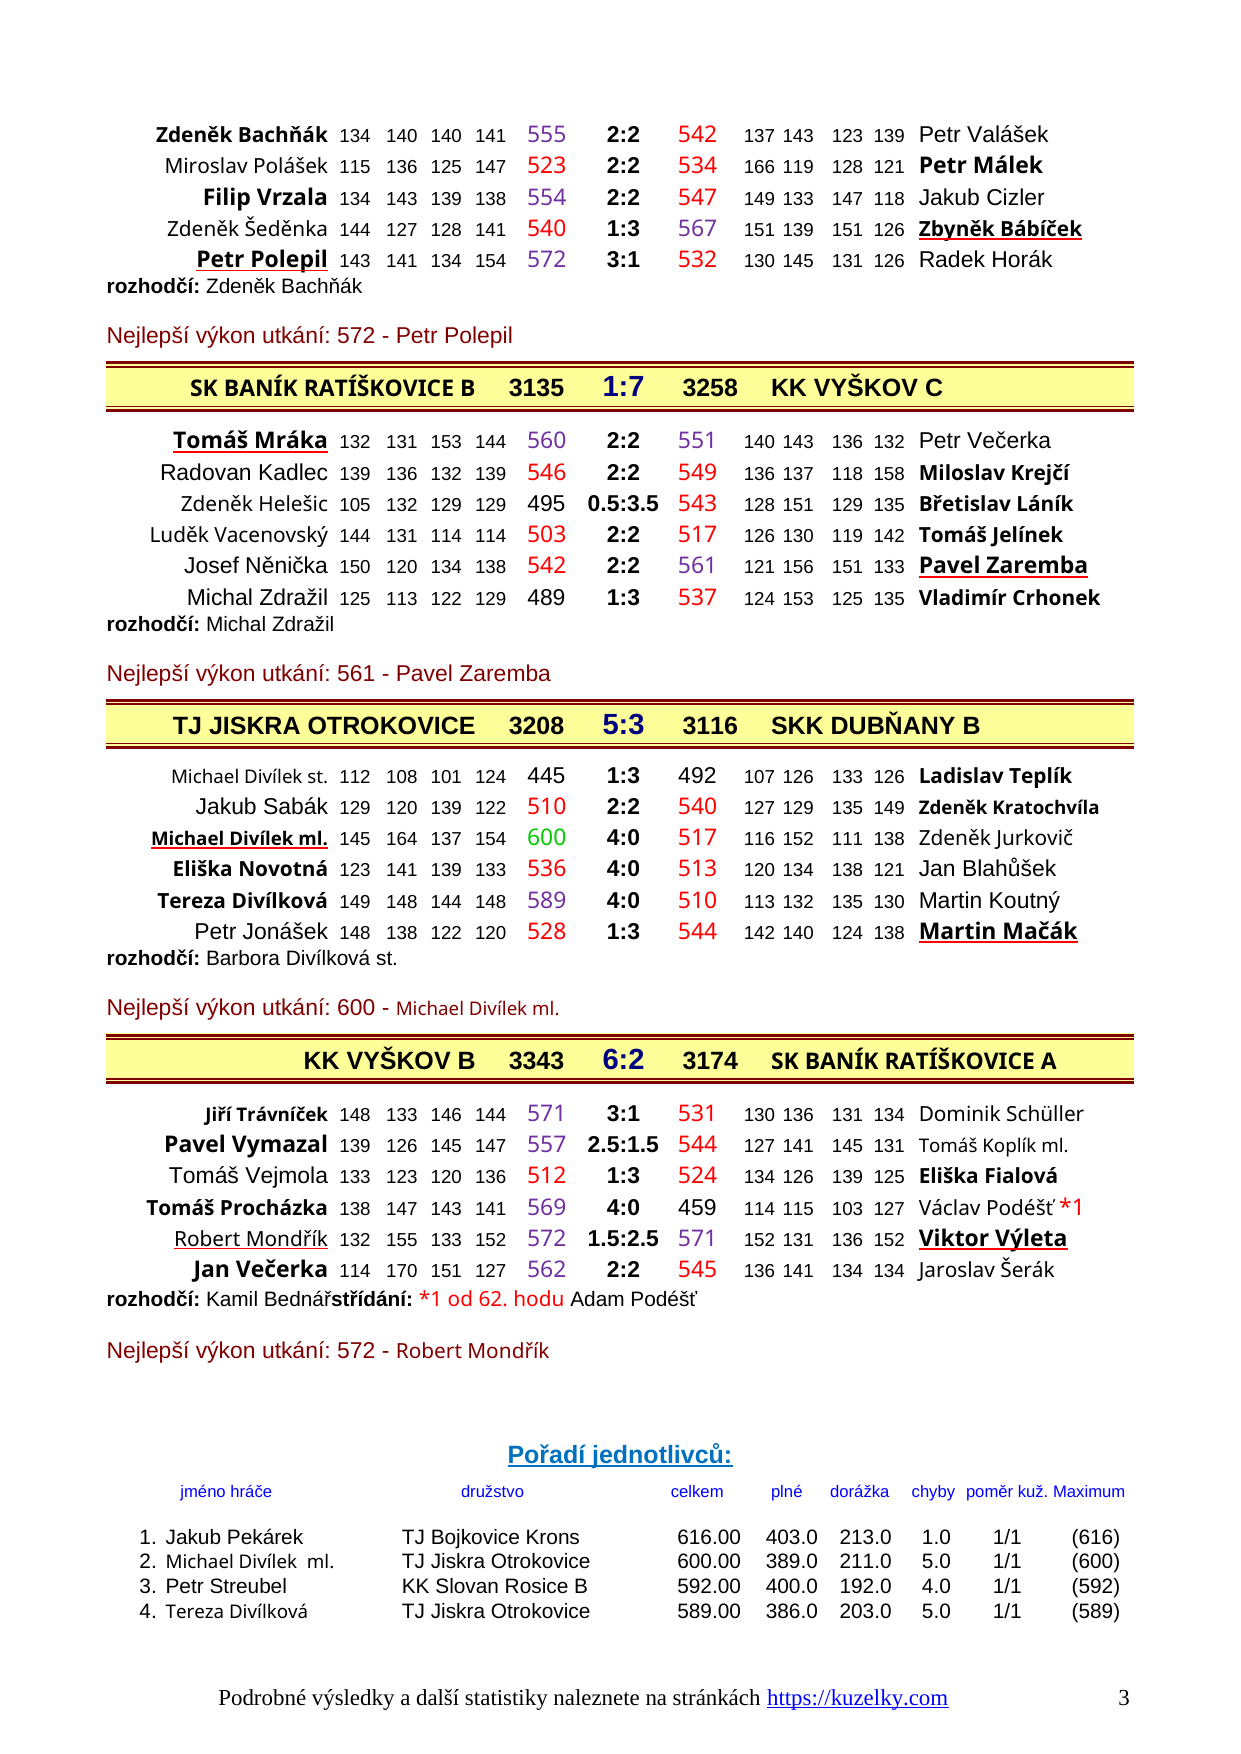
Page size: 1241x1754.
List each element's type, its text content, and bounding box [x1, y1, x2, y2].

text Pavel Vymazal 139 126 145 147 557 2.5:1.5 544 127 141 145 131 Tomáš Koplík ml. [106, 1128, 1134, 1159]
text rozhodčí: Zdeněk Bachňák [106, 274, 1134, 298]
text Jakub Sabák 129 120 139 122 510 2:2 540 127 129 135 149 Zdeněk Kratochvíla [106, 790, 1134, 821]
text Tomáš Vejmola 133 123 120 136 512 1:3 524 134 126 139 125 Eliška Fialová [106, 1159, 1134, 1191]
text Michael Divílek ml. 145 164 137 154 600 4:0 517 116 152 111 138 Zdeněk Jurkovič [106, 821, 1134, 852]
text Petr Jonášek 148 138 122 120 528 1:3 544 142 140 124 138 Martin Mačák [106, 915, 1134, 946]
text Nejlepší výkon utkání: 561 - Pavel Zaremba [106, 660, 1134, 686]
text rozhodčí: Kamil Bednářstřídání: *1 od 62. hodu Adam Podéšť [106, 1284, 1134, 1313]
text Radovan Kadlec 139 136 132 139 546 2:2 549 136 137 118 158 Miloslav Krejčí [106, 456, 1134, 487]
text Zdeněk Bachňák 134 140 140 141 555 2:2 542 137 143 123 139 Petr Valášek [106, 118, 1134, 149]
text Tomáš Mráka 132 131 153 144 560 2:2 551 140 143 136 132 Petr Večerka [106, 424, 1134, 456]
text Nejlepší výkon utkání: 600 - Michael Divílek ml. [106, 994, 1134, 1021]
text Josef Něnička 150 120 134 138 542 2:2 561 121 156 151 133 Pavel Zaremba [106, 549, 1134, 581]
text Petr Polepil 143 141 134 154 572 3:1 532 130 145 131 126 Radek Horák [106, 243, 1134, 274]
text TJ Jiskra Otrokovice 3208 5:3 3116 SKK Dubňany B [106, 705, 1134, 743]
text Filip Vrzala 134 143 139 138 554 2:2 547 149 133 147 118 Jakub Cizler [106, 181, 1134, 212]
text 4. Tereza Divílková TJ Jiskra Otrokovice 589.00 386.0 203.0 5.0 1/1 (589) [106, 1598, 1134, 1624]
text Zdeněk Šeděnka 144 127 128 141 540 1:3 567 151 139 151 126 Zbyněk Bábíček [106, 212, 1134, 243]
text Tereza Divílková 149 148 144 148 589 4:0 510 113 132 135 130 Martin Koutný [106, 884, 1134, 915]
text Michal Zdražil 125 113 122 129 489 1:3 537 124 153 125 135 Vladimír Crhonek [106, 581, 1134, 612]
text 2. Michael Divílek ml. TJ Jiskra Otrokovice 600.00 389.0 211.0 5.0 1/1 (600) [106, 1549, 1134, 1574]
text jméno hráče družstvo celkem plné dorážka chyby poměr kuž. Maximum [106, 1482, 1134, 1501]
text Miroslav Polášek 115 136 125 147 523 2:2 534 166 119 128 121 Petr Málek [106, 149, 1134, 181]
text rozhodčí: Barbora Divílková st. [106, 946, 1134, 970]
text 3. Petr Streubel KK Slovan Rosice B 592.00 400.0 192.0 4.0 1/1 (592) [106, 1574, 1134, 1598]
text SK Baník Ratíškovice B 3135 1:7 3258 KK Vyškov C [106, 368, 1134, 406]
text KK Vyškov B 3343 6:2 3174 SK Baník Ratíškovice A [106, 1040, 1134, 1078]
text Jan Večerka 114 170 151 127 562 2:2 545 136 141 134 134 Jaroslav Šerák [106, 1253, 1134, 1284]
text 1. Jakub Pekárek TJ Bojkovice Krons 616.00 403.0 213.0 1.0 1/1 (616) [106, 1525, 1134, 1549]
text Nejlepší výkon utkání: 572 - Petr Polepil [106, 322, 1134, 349]
text Robert Mondřík 132 155 133 152 572 1.5:2.5 571 152 131 136 152 Viktor Výleta [106, 1222, 1134, 1253]
text Zdeněk Helešic 105 132 129 129 495 0.5:3.5 543 128 151 129 135 Břetislav Láník [106, 487, 1134, 518]
text Pořadí jednotlivců: [94, 1440, 1145, 1469]
text Eliška Novotná 123 141 139 133 536 4:0 513 120 134 138 121 Jan Blahůšek [106, 852, 1134, 884]
text Michael Divílek st. 112 108 101 124 445 1:3 492 107 126 133 126 Ladislav Teplík [106, 761, 1134, 790]
text Tomáš Procházka 138 147 143 141 569 4:0 459 114 115 103 127 Václav Podéšť *1 [106, 1191, 1134, 1222]
text Luděk Vacenovský 144 131 114 114 503 2:2 517 126 130 119 142 Tomáš Jelínek [106, 518, 1134, 549]
text Jiří Trávníček 148 133 146 144 571 3:1 531 130 136 131 134 Dominik Schüller [106, 1097, 1134, 1128]
text Nejlepší výkon utkání: 572 - Robert Mondřík [106, 1337, 1134, 1365]
text rozhodčí: Michal Zdražil [106, 612, 1134, 636]
